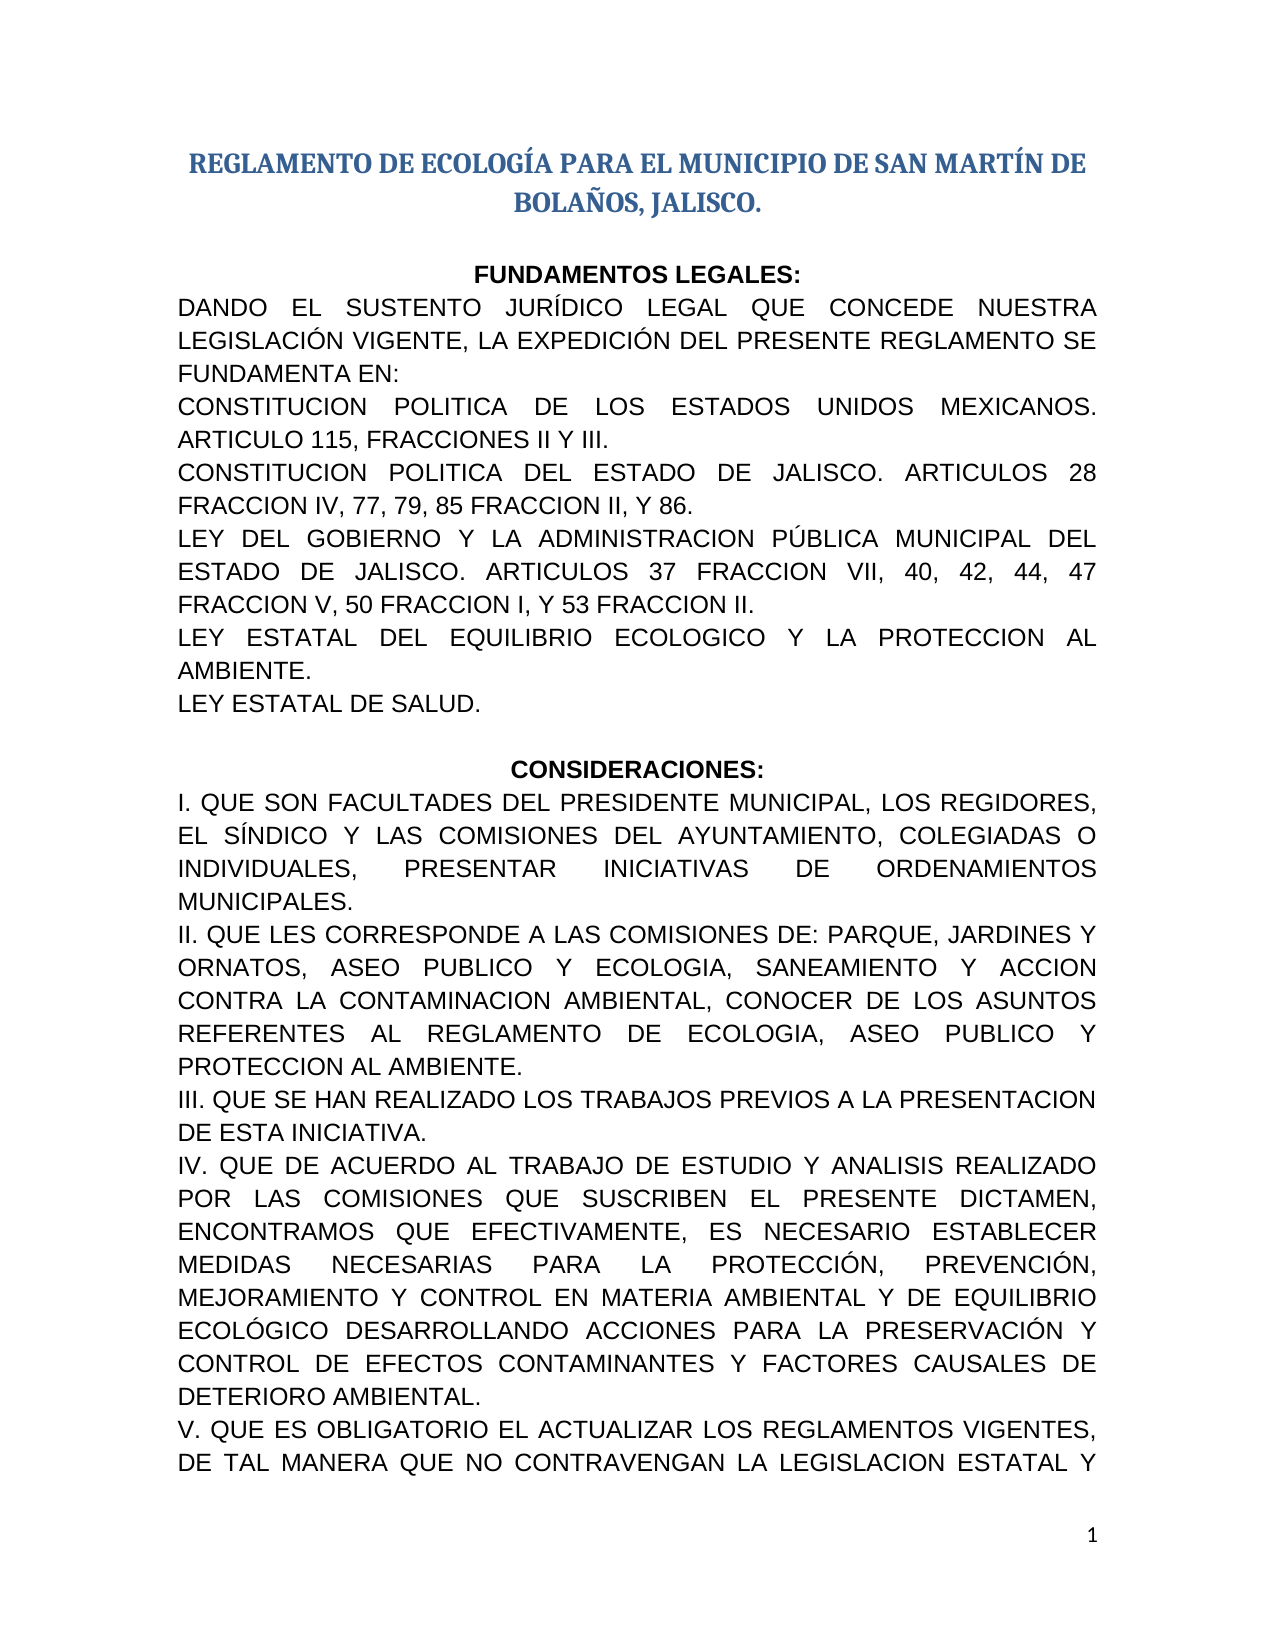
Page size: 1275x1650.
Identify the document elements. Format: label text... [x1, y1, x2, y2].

subtitle REGLAMENTO DE ECOLOGÍA PARA EL MUNICIPIO DE SAN MARTÍN DE BOLAÑOS, JALISCO. [177, 148, 1098, 220]
text III. QUE SE HAN REALIZADO LOS TRABAJOS PREVIOS A LA PRESENTACION DE ESTA INICIATIVA. [177, 1085, 1098, 1147]
text DANDO EL SUSTENTO JURÍDICO LEGAL QUE CONCEDE NUESTRA LEGISLACIÓN VIGENTE, LA EXPEDICIÓN DEL PRESENTE REGLAMENTO SE FUNDAMENTA EN: [177, 293, 1098, 387]
text CONSTITUCION POLITICA DE LOS ESTADOS UNIDOS MEXICANOS. ARTICULO 115, FRACCIONES II Y III. [177, 392, 1098, 453]
text LEY ESTATAL DE SALUD. [177, 689, 1098, 718]
text LEY ESTATAL DEL EQUILIBRIO ECOLOGICO Y LA PROTECCION AL AMBIENTE. [177, 623, 1098, 685]
text CONSIDERACIONES: [177, 755, 1098, 784]
text LEY DEL GOBIERNO Y LA ADMINISTRACION PÚBLICA MUNICIPAL DEL ESTADO DE JALISCO. ARTICULOS 37 FRACCION VII, 40, 42, 44, 47 FRACCION V, 50 FRACCION I, Y 53 FRACCION II. [177, 524, 1098, 619]
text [177, 1415, 1098, 1477]
text IV. QUE DE ACUERDO AL TRABAJO DE ESTUDIO Y ANALISIS REALIZADO POR LAS COMISIONES QUE SUSCRIBEN EL PRESENTE DICTAMEN, ENCONTRAMOS QUE EFECTIVAMENTE, ES NECESARIO ESTABLECER MEDIDAS NECESARIAS PARA LA PROTECCIÓN, PREVENCIÓN, MEJORAMIENTO Y CONTROL EN MATERIA AMBIENTAL Y DE EQUILIBRIO ECOLÓGICO DESARROLLANDO ACCIONES PARA LA PRESERVACIÓN Y CONTROL DE EFECTOS CONTAMINANTES Y FACTORES CAUSALES DE DETERIORO AMBIENTAL. [177, 1151, 1098, 1411]
text CONSTITUCION POLITICA DEL ESTADO DE JALISCO. ARTICULOS 28 FRACCION IV, 77, 79, 85 FRACCION II, Y 86. [177, 458, 1098, 519]
text FUNDAMENTOS LEGALES: [177, 260, 1098, 288]
text I. QUE SON FACULTADES DEL PRESIDENTE MUNICIPAL, LOS REGIDORES, EL SÍNDICO Y LAS COMISIONES DEL AYUNTAMIENTO, COLEGIADAS O INDIVIDUALES, PRESENTAR INICIATIVAS DE ORDENAMIENTOS MUNICIPALES. [177, 788, 1098, 916]
text II. QUE LES CORRESPONDE A LAS COMISIONES DE: PARQUE, JARDINES Y ORNATOS, ASEO PUBLICO Y ECOLOGIA, SANEAMIENTO Y ACCION CONTRA LA CONTAMINACION AMBIENTAL, CONOCER DE LOS ASUNTOS REFERENTES AL REGLAMENTO DE ECOLOGIA, ASEO PUBLICO Y PROTECCION AL AMBIENTE. [177, 920, 1098, 1081]
